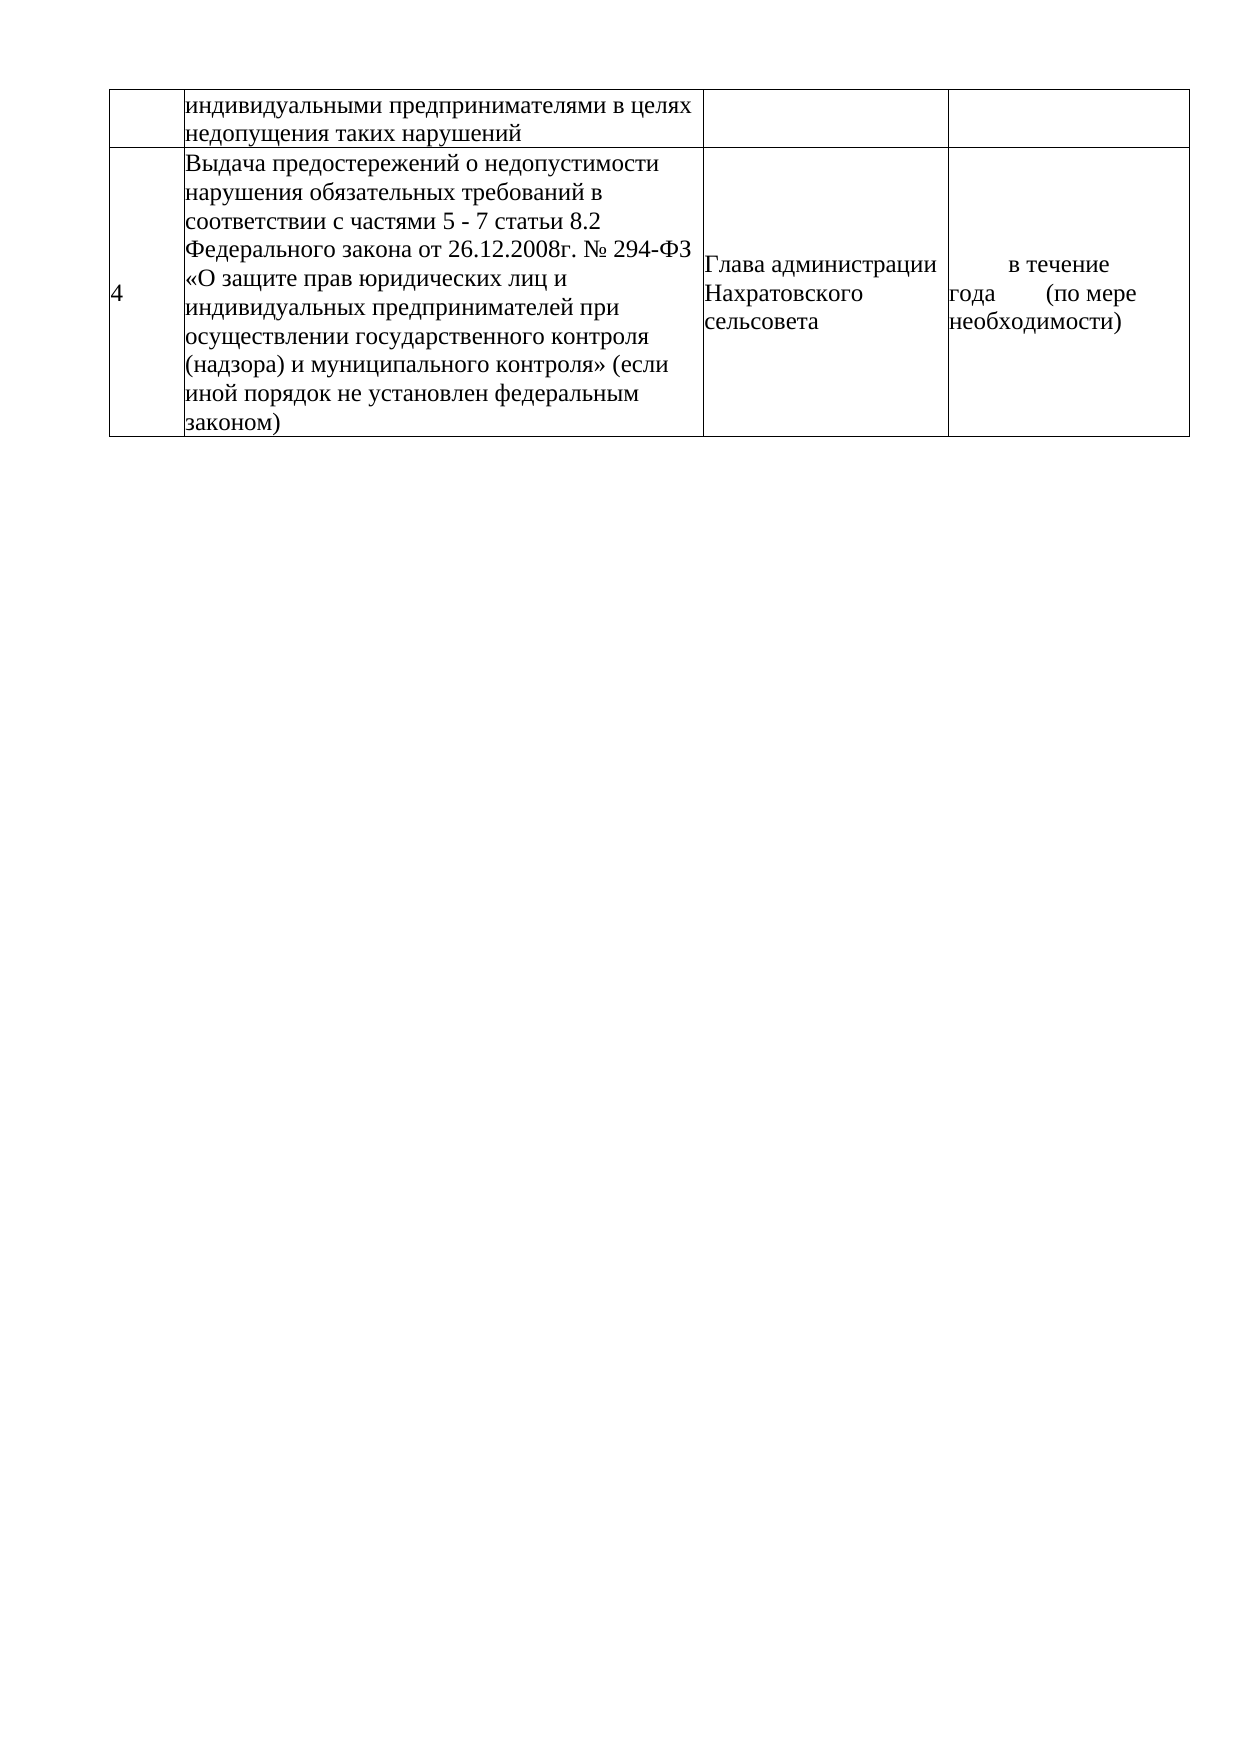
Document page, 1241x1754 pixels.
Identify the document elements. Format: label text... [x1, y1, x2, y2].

table_cell 4 [110, 148, 184, 436]
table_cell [949, 90, 1189, 147]
table_cell Выдача предостережений о недопустимости нарушения обязательных требований в соответствии с частями 5 - 7 статьи 8.2 Федерального закона от 26.12.2008г. № 294-ФЗ «О защите прав юридических лиц и индивидуальных предпринимателей при осуществлении государственного контроля (надзора) и муниципального контроля» (если иной порядок не установлен федеральным законом) [185, 148, 703, 436]
table_cell Глава администрации Нахратовского сельсовета [704, 148, 948, 436]
table_cell в течение года (по мере необходимости) [949, 148, 1189, 436]
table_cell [704, 90, 948, 147]
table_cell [185, 90, 703, 147]
table_cell 3 [110, 90, 184, 147]
